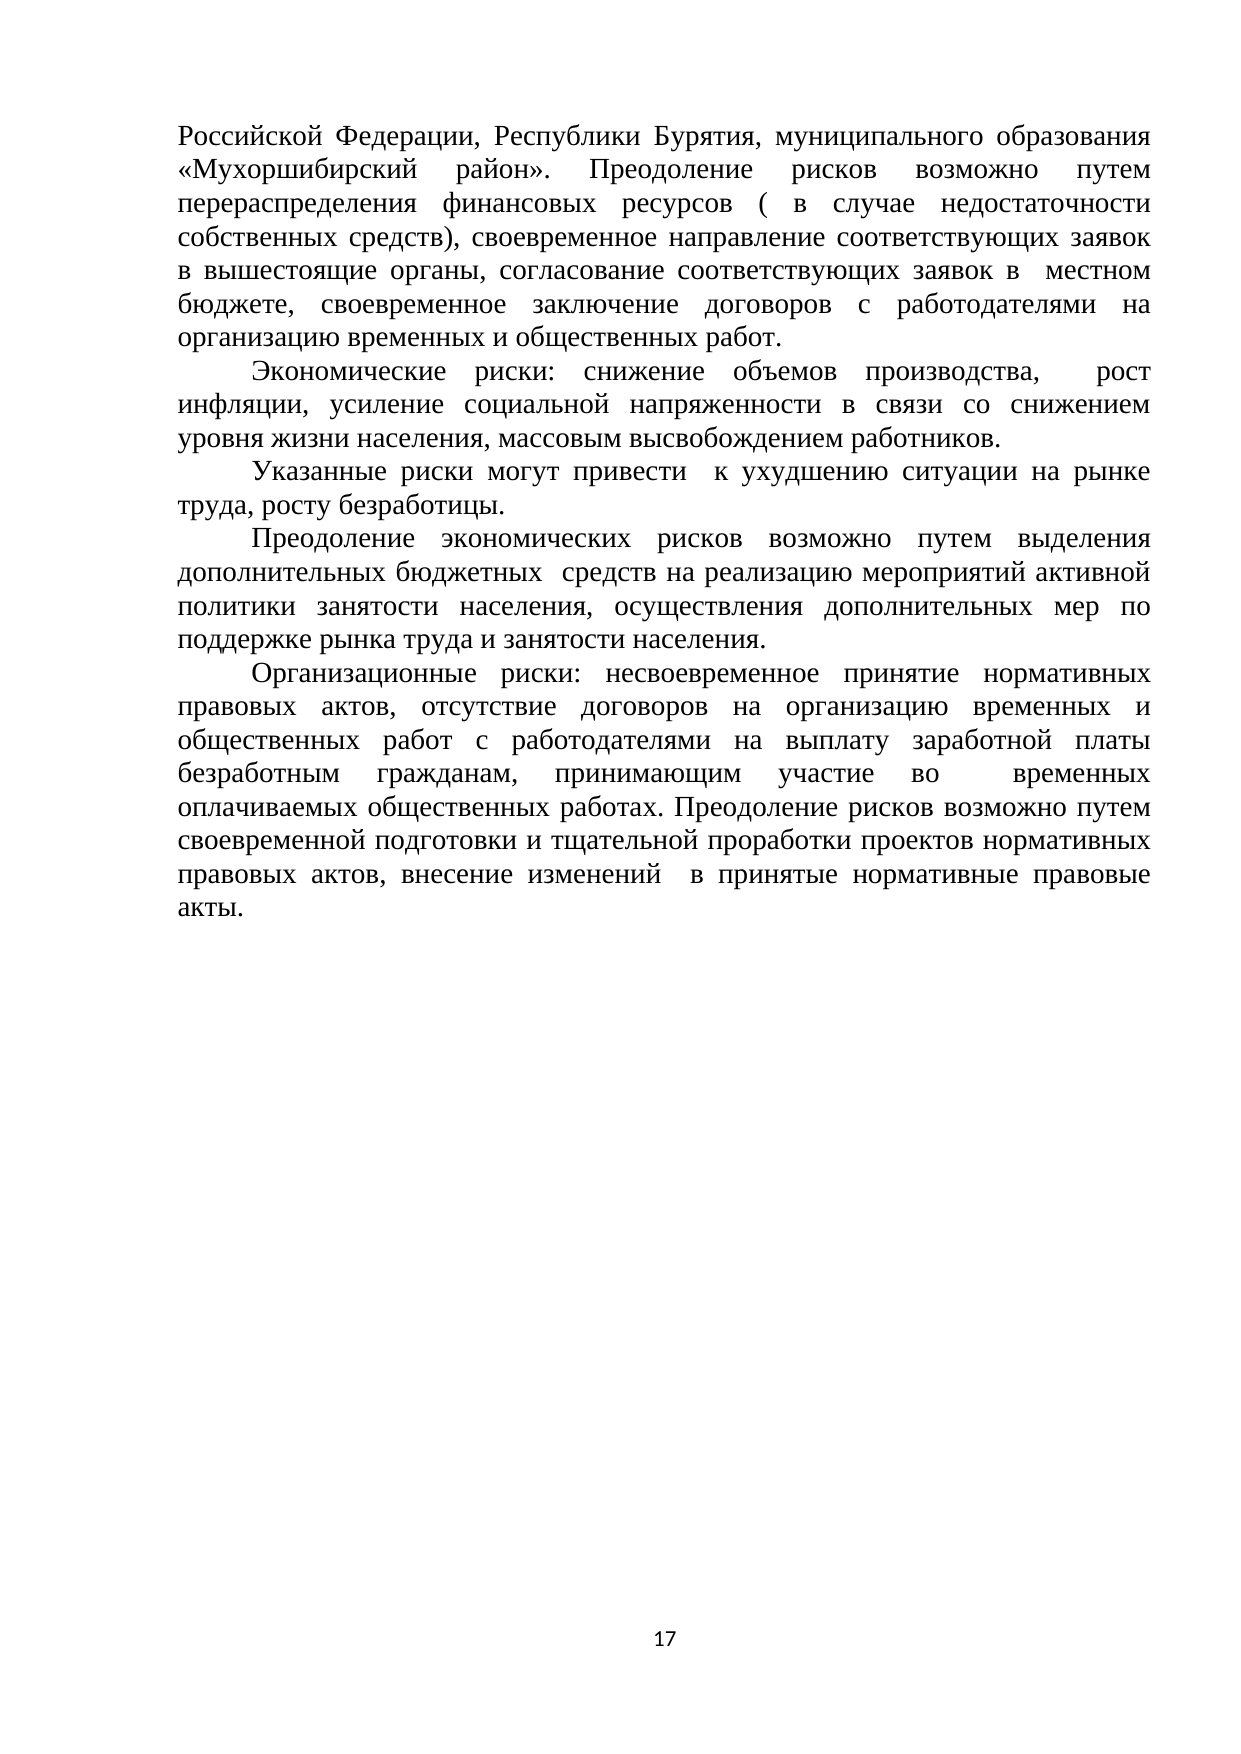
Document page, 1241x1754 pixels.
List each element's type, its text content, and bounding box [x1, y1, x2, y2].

list Экономические риски: снижение объемов производства, рост инфляции, усиление социальной напряженности в связи со снижением уровня жизни населения, массовым высвобождением работников. [177, 353, 1152, 453]
list Указанные риски могут привести к ухудшению ситуации на рынке труда, росту безработицы. [177, 453, 1152, 521]
list Организационные риски: несвоевременное принятие нормативных правовых актов, отсутствие договоров на организацию временных и общественных работ с работодателями на выплату заработной платы безработным гражданам, принимающим участие во временных оплачиваемых общественных работах. Преодоление рисков возможно путем своевременной подготовки и тщательной проработки проектов нормативных правовых актов, внесение изменений в принятые нормативные правовые акты. [177, 655, 1152, 923]
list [177, 118, 1152, 353]
list Преодоление экономических рисков возможно путем выделения дополнительных бюджетных средств на реализацию мероприятий активной политики занятости населения, осуществления дополнительных мер по поддержке рынка труда и занятости населения. [177, 521, 1152, 655]
